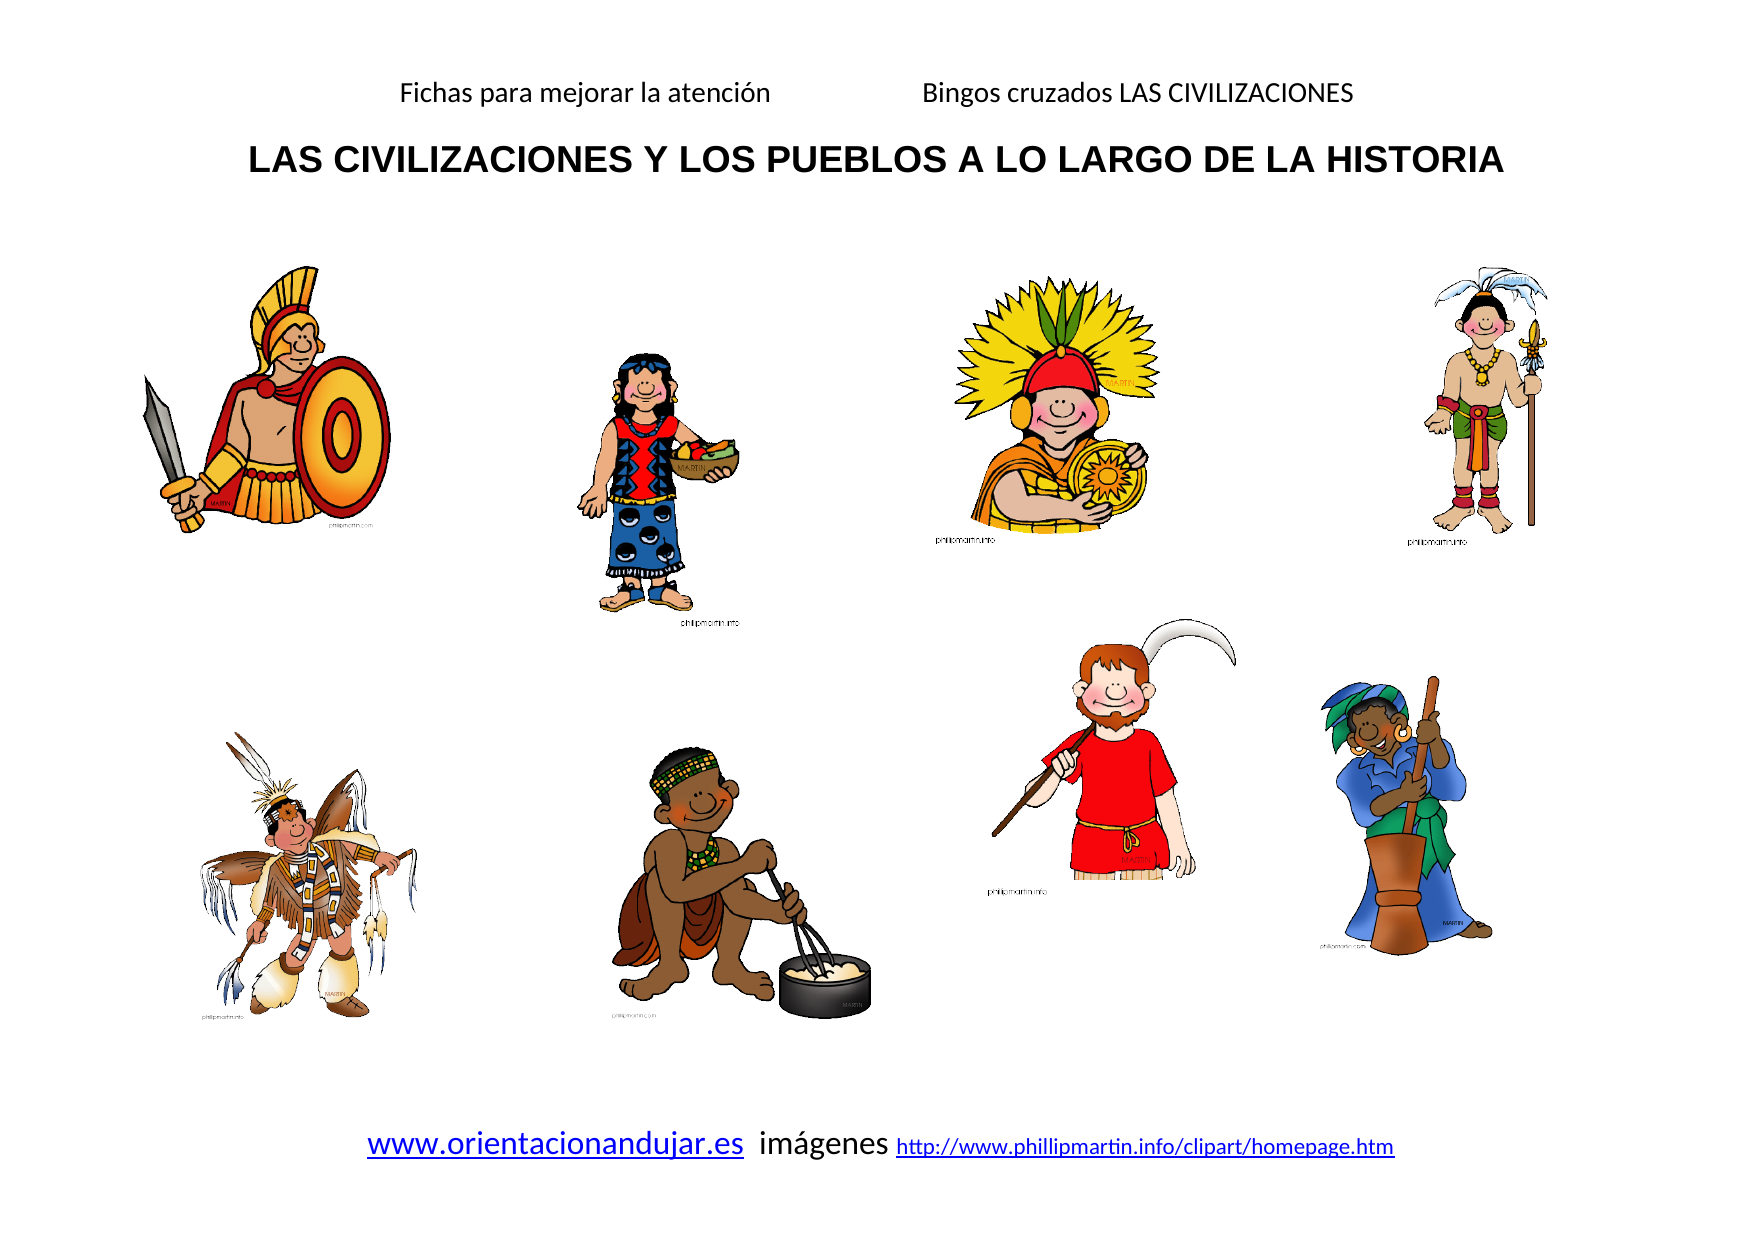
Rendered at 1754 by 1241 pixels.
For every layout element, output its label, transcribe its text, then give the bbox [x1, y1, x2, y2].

picture [980, 605, 1252, 900]
picture [136, 254, 397, 549]
picture [197, 728, 423, 1023]
picture [1306, 664, 1502, 959]
picture [606, 741, 882, 1036]
text LAS CIVILIZACIONES Y LOS PUEBLOS A LO LARGO DE LA HISTORIA [75, 137, 1679, 181]
picture [1402, 254, 1563, 549]
picture [930, 254, 1178, 549]
picture [556, 336, 745, 632]
